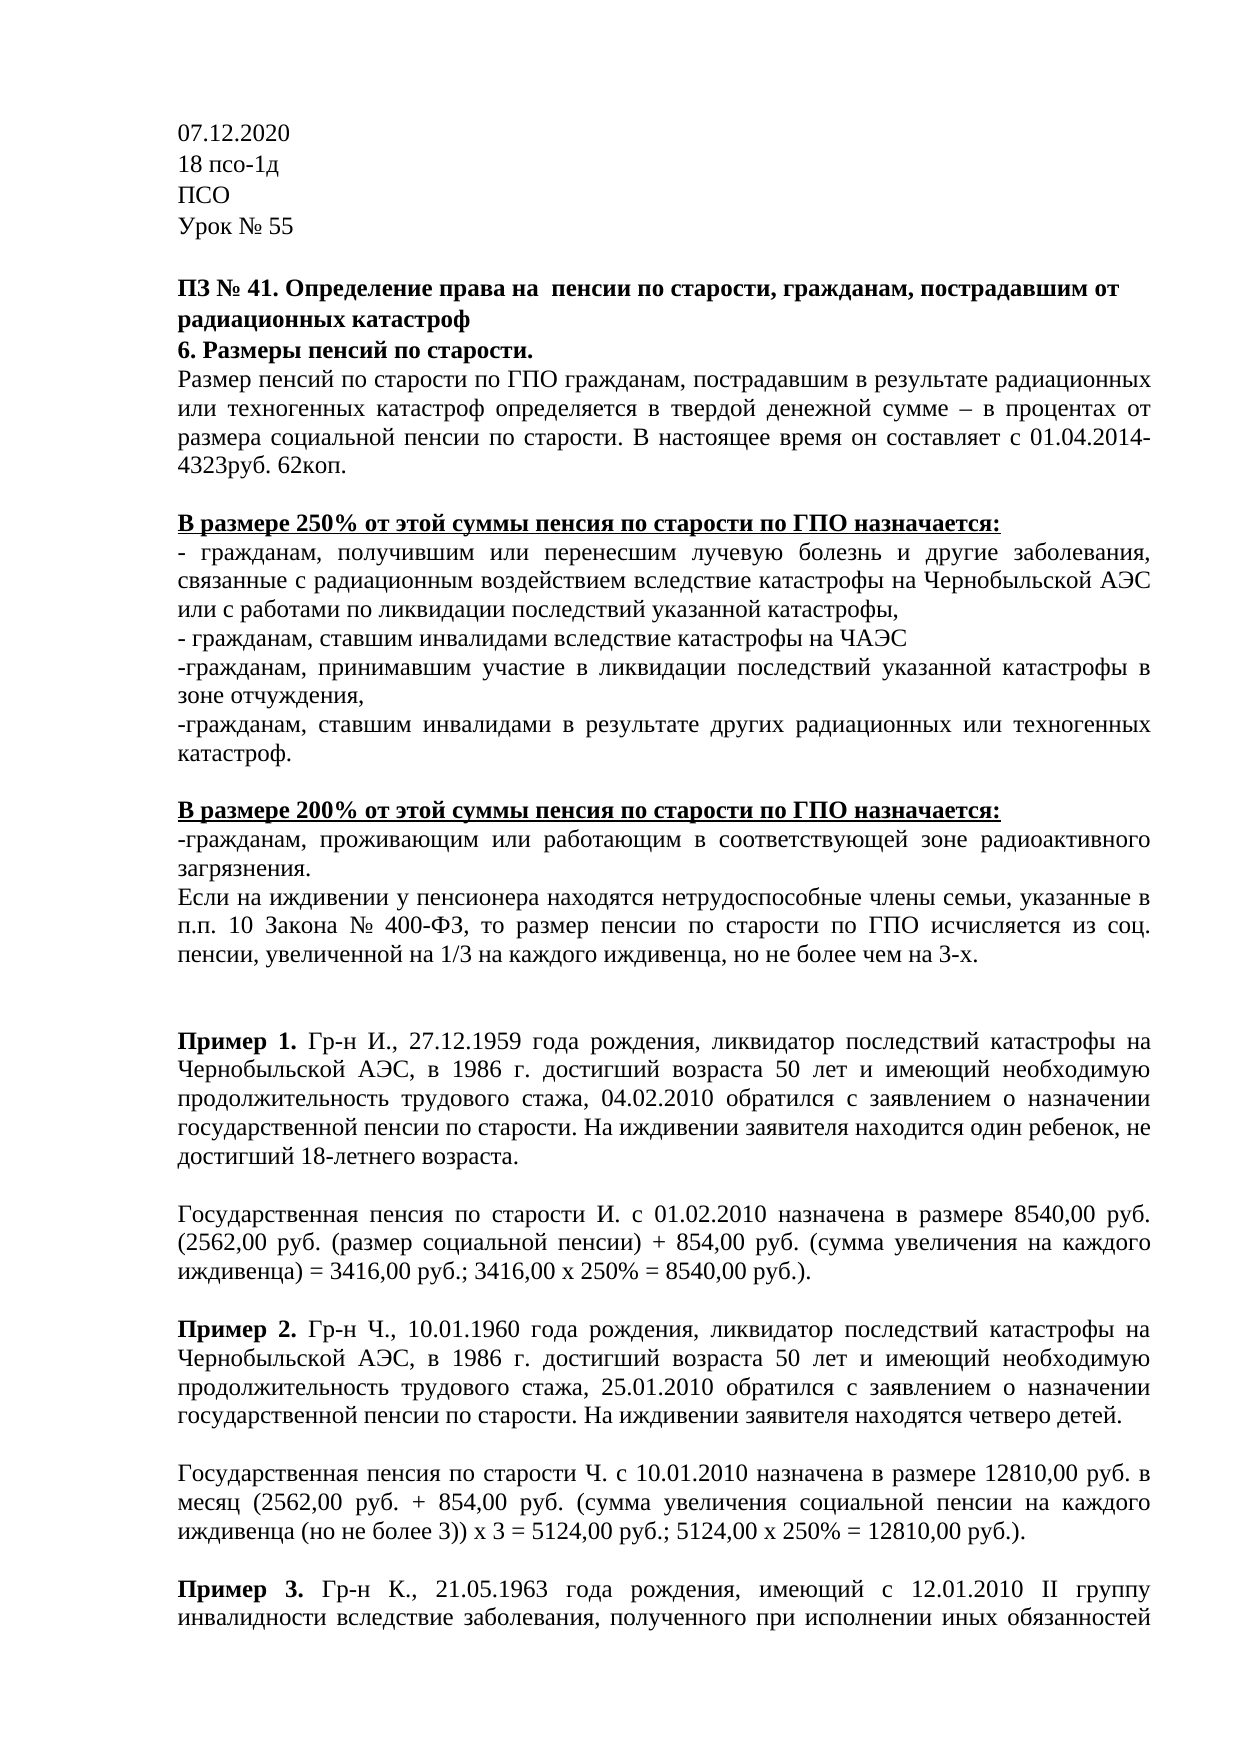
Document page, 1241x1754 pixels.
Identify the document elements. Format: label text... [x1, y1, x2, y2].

text В размере 200% от этой суммы пенсия по старости по ГПО назначается: [177, 795, 1152, 824]
text В размере 250% от этой суммы пенсия по старости по ГПО назначается: [177, 508, 1152, 537]
text 6. Размеры пенсий по старости. [177, 335, 1152, 364]
text Если на иждивении у пенсионера находятся нетрудоспособные члены семьи, указанные в п.п. 10 Закона № 400-ФЗ, то размер пенсии по старости по ГПО исчисляется из соц. пенсии, увеличенной на 1/3 на каждого иждивенца, но не более чем на 3-х. [177, 882, 1152, 968]
text Урок № 55 [177, 211, 1152, 240]
text ПЗ № 41. Определение права на пенсии по старости, гражданам, пострадавшим от радиационных катастроф [177, 273, 1152, 333]
text 07.12.2020 [177, 118, 1152, 147]
text - гражданам, получившим или перенесшим лучевую болезнь и другие заболевания, связанные с радиационным воздействием вследствие катастрофы на Чернобыльской АЭС или с работами по ликвидации последствий указанной катастрофы, [177, 537, 1152, 623]
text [177, 1574, 1152, 1631]
text Пример 2. Гр-н Ч., 10.01.1960 года рождения, ликвидатор последствий катастрофы на Чернобыльской АЭС, в 1986 г. достигший возраста 50 лет и имеющий необходимую продолжительность трудового стажа, 25.01.2010 обратился с заявлением о назначении государственной пенсии по старости. На иждивении заявителя находятся четверо детей. [177, 1314, 1152, 1429]
text Государственная пенсия по старости И. с 01.02.2010 назначена в размере 8540,00 руб. (2562,00 руб. (размер социальной пенсии) + 854,00 руб. (сумма увеличения на каждого иждивенца) = 3416,00 руб.; 3416,00 x 250% = 8540,00 руб.). [177, 1199, 1152, 1285]
text ПСО [177, 180, 1152, 209]
text -гражданам, принимавшим участие в ликвидации последствий указанной катастрофы в зоне отчуждения, [177, 652, 1152, 709]
text Пример 1. Гр-н И., 27.12.1959 года рождения, ликвидатор последствий катастрофы на Чернобыльской АЭС, в 1986 г. достигший возраста 50 лет и имеющий необходимую продолжительность трудового стажа, 04.02.2010 обратился с заявлением о назначении государственной пенсии по старости. На иждивении заявителя находится один ребенок, не достигший 18-летнего возраста. [177, 1026, 1152, 1169]
text 18 псо-1д [177, 149, 1152, 178]
text -гражданам, проживающим или работающим в соответствующей зоне радиоактивного загрязнения. [177, 824, 1152, 882]
text Государственная пенсия по старости Ч. с 10.01.2010 назначена в размере 12810,00 руб. в месяц (2562,00 руб. + 854,00 руб. (сумма увеличения социальной пенсии на каждого иждивенца (но не более 3)) x 3 = 5124,00 руб.; 5124,00 x 250% = 12810,00 руб.). [177, 1458, 1152, 1544]
text -гражданам, ставшим инвалидами в результате других радиационных или техногенных катастроф. [177, 709, 1152, 767]
text Размер пенсий по старости по ГПО гражданам, пострадавшим в результате радиационных или техногенных катастроф определяется в твердой денежной сумме – в процентах от размера социальной пенсии по старости. В настоящее время он составляет с 01.04.2014- 4323руб. 62коп. [177, 364, 1152, 479]
text - гражданам, ставшим инвалидами вследствие катастрофы на ЧАЭС [177, 623, 1152, 652]
